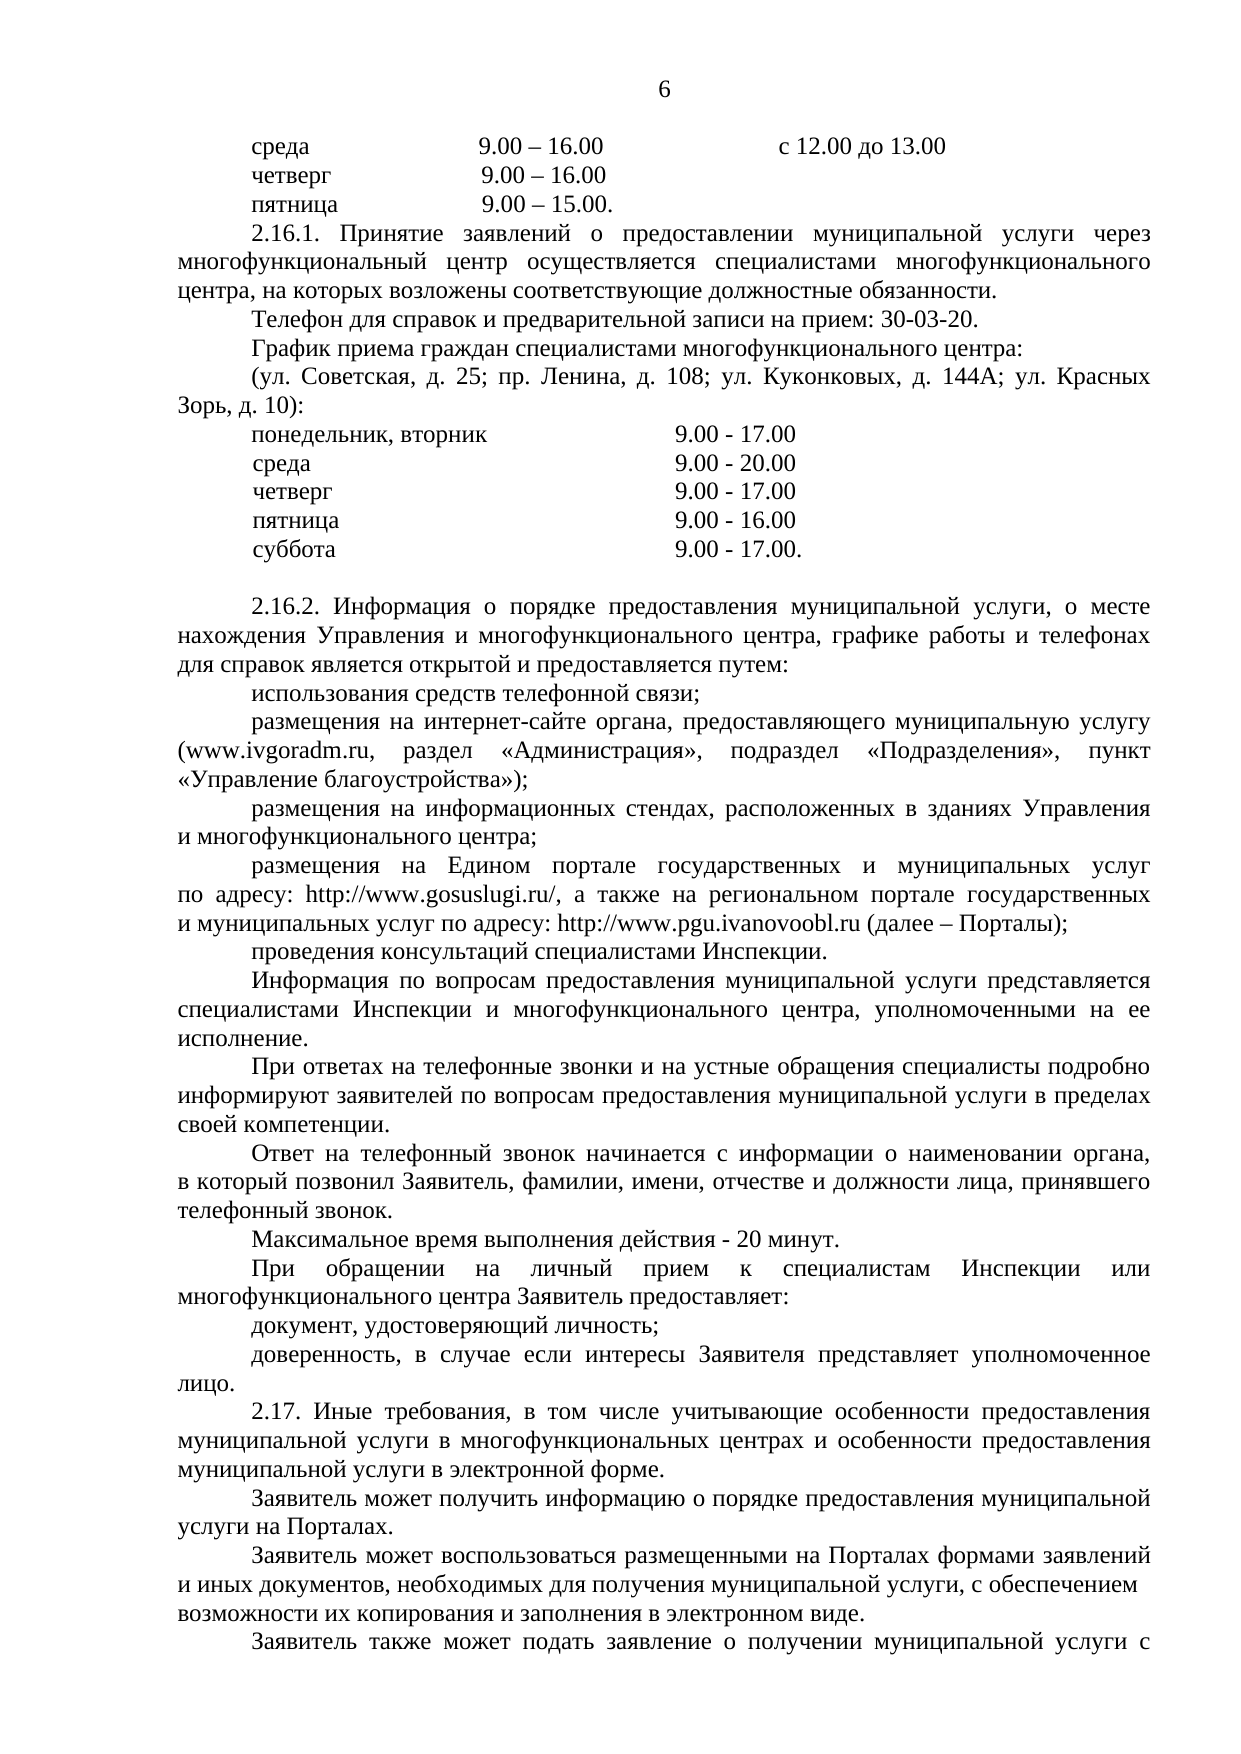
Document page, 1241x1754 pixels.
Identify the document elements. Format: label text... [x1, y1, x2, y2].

text Заявитель может получить информацию о порядке предоставления муниципальной услуги на Порталах. [177, 1483, 1152, 1540]
text четверг 9.00 – 16.00 [177, 160, 1152, 189]
text Заявитель может воспользоваться размещенными на Порталах формами заявлений и иных документов, необходимых для получения муниципальной услуги, с обеспечением [177, 1540, 1152, 1598]
text Максимальное время выполнения действия - 20 минут. [177, 1224, 1152, 1253]
text 2.16.2. Информация о порядке предоставления муниципальной услуги, о месте нахождения Управления и многофункционального центра, графике работы и телефонах для справок является открытой и предоставляется путем: [177, 591, 1152, 678]
text При ответах на телефонные звонки и на устные обращения специалисты подробно информируют заявителей по вопросам предоставления муниципальной услуги в пределах своей компетенции. [177, 1051, 1152, 1138]
text доверенность, в случае если интересы Заявителя представляет уполномоченное лицо. [177, 1339, 1152, 1396]
text 2.16.1. Принятие заявлений о предоставлении муниципальной услуги через многофункциональный центр осуществляется специалистами многофункционального центра, на которых возложены соответствующие должностные обязанности. [177, 218, 1152, 304]
table_header 9.00 - 17.00 9.00 - 20.00 9.00 - 17.00 9.00 - 16.00 9.00 - 17.00. [664, 419, 1162, 591]
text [177, 1626, 1152, 1655]
text График приема граждан специалистами многофункционального центра: [177, 333, 1152, 361]
text (ул. Советская, д. 25; пр. Ленина, д. 108; ул. Куконковых, д. 144А; ул. Красных Зорь, д. 10): [177, 361, 1152, 419]
text Ответ на телефонный звонок начинается с информации о наименовании органа, в который позвонил Заявитель, фамилии, имени, отчестве и должности лица, принявшего телефонный звонок. [177, 1138, 1152, 1224]
text При обращении на личный прием к специалистам Инспекции или многофункционального центра Заявитель предоставляет: [177, 1253, 1152, 1310]
text использования средств телефонной связи; [177, 678, 1152, 706]
text возможности их копирования и заполнения в электронном виде. [177, 1598, 1152, 1626]
text размещения на информационных стендах, расположенных в зданиях Управления и многофункционального центра; [177, 793, 1152, 850]
text Телефон для справок и предварительной записи на прием: 30-03-20. [177, 304, 1152, 333]
text 2.17. Иные требования, в том числе учитывающие особенности предоставления муниципальной услуги в многофункциональных центрах и особенности предоставления муниципальной услуги в электронной форме. [177, 1396, 1152, 1483]
text среда 9.00 – 16.00 с 12.00 до 13.00 [177, 131, 1152, 160]
text документ, удостоверяющий личность; [177, 1310, 1152, 1339]
text размещения на Едином портале государственных и муниципальных услуг по адресу: http://www.gosuslugi.ru/, а также на региональном портале государственных и муниципальных услуг по адресу: http://www.pgu.ivanovoobl.ru (далее – Порталы); [177, 850, 1152, 936]
text размещения на интернет-сайте органа, предоставляющего муниципальную услугу (www.ivgoradm.ru, раздел «Администрация», подраздел «Подразделения», пункт «Управление благоустройства»); [177, 706, 1152, 793]
text проведения консультаций специалистами Инспекции. [177, 936, 1152, 965]
table_header понедельник, вторник среда четверг пятница суббота [166, 419, 664, 591]
text Информация по вопросам предоставления муниципальной услуги представляется специалистами Инспекции и многофункционального центра, уполномоченными на ее исполнение. [177, 965, 1152, 1051]
text пятница 9.00 – 15.00. [177, 189, 1152, 218]
